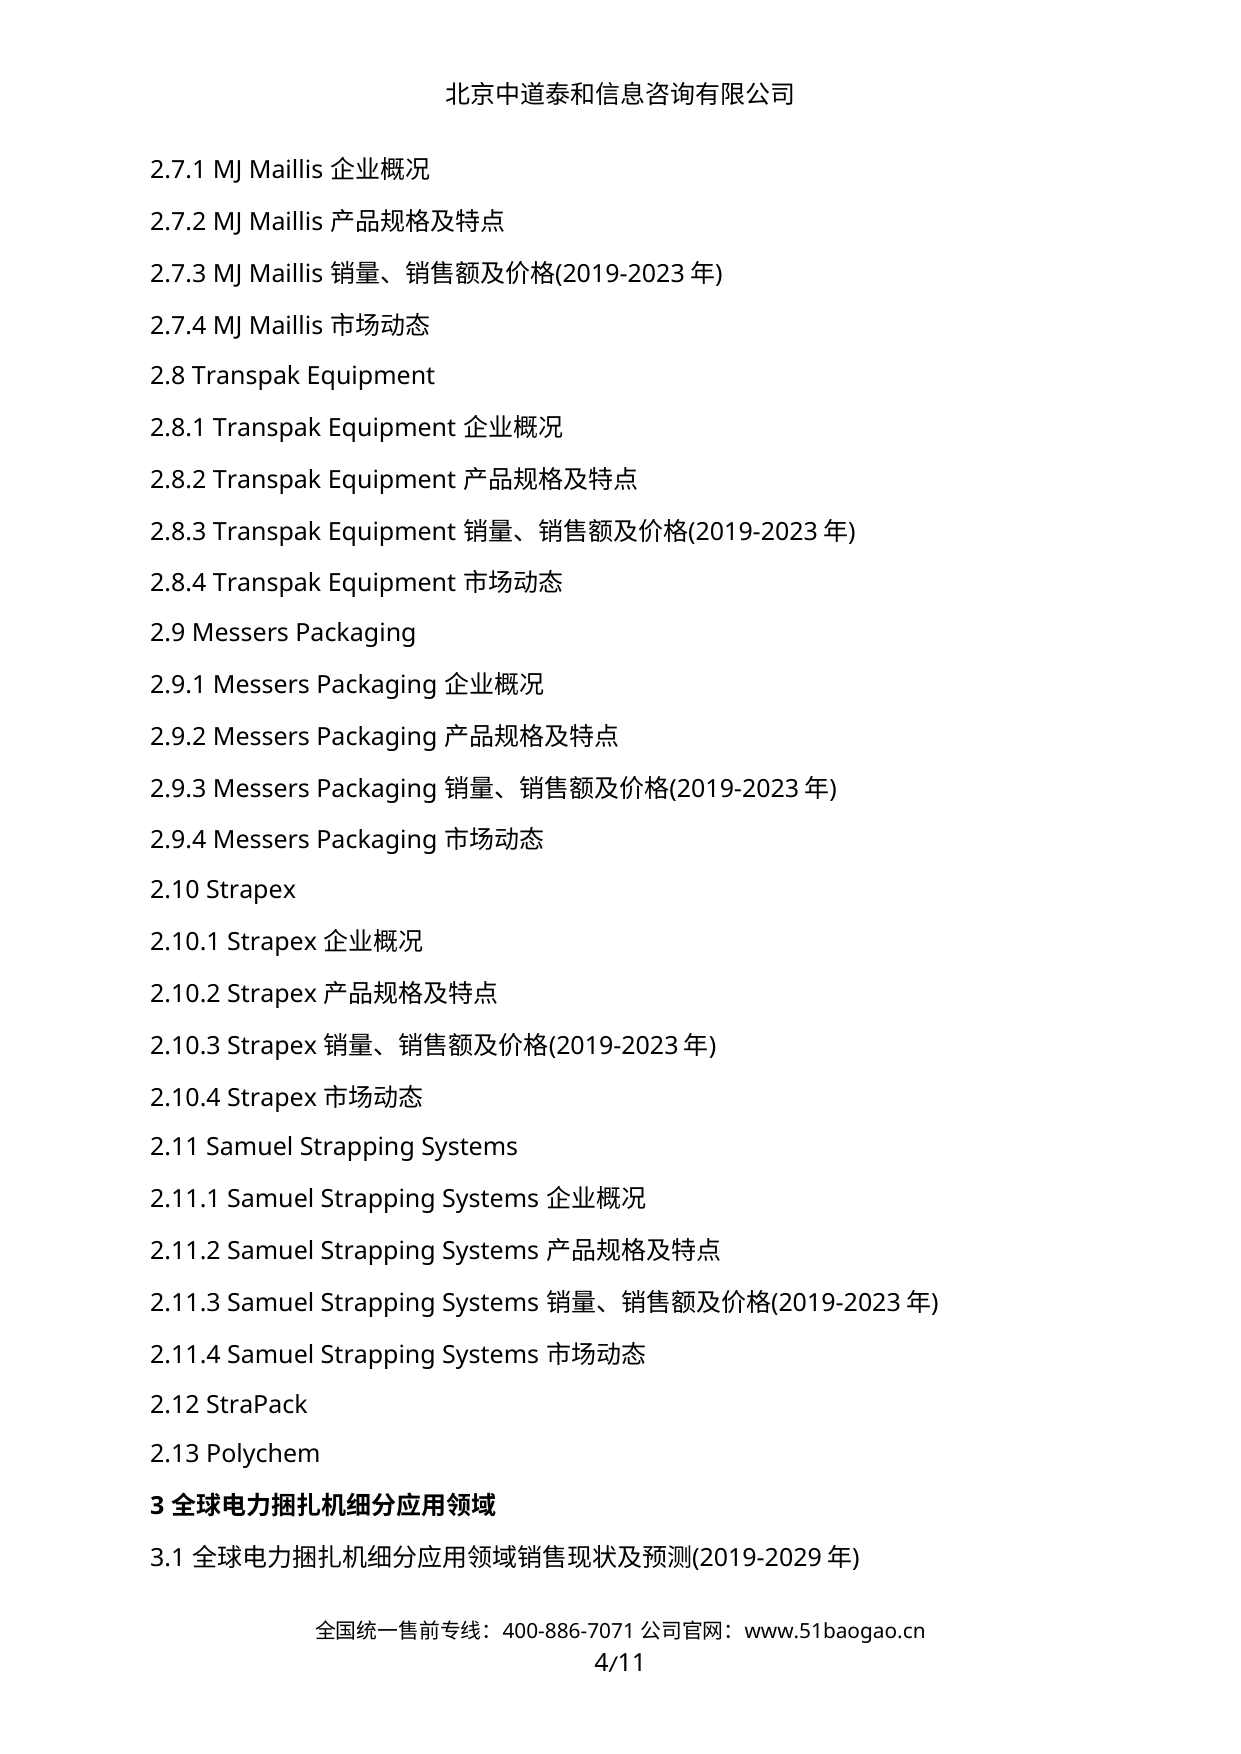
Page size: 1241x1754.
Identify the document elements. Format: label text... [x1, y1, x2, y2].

text 2.10 Strapex [150, 872, 1090, 906]
text 2.11.2 Samuel Strapping Systems 产品规格及特点 [150, 1231, 1090, 1267]
text 2.11 Samuel Strapping Systems [150, 1129, 1090, 1163]
text 2.11.3 Samuel Strapping Systems 销量、销售额及价格(2019-2023年) [150, 1282, 1090, 1319]
text 2.10.3 Strapex 销量、销售额及价格(2019-2023年) [150, 1025, 1090, 1062]
text 2.8.4 Transpak Equipment 市场动态 [150, 563, 1090, 599]
text 2.8.2 Transpak Equipment 产品规格及特点 [150, 459, 1090, 495]
text 2.9.3 Messers Packaging 销量、销售额及价格(2019-2023年) [150, 768, 1090, 804]
text 2.12 StraPack [150, 1386, 1090, 1420]
text 2.13 Polychem [150, 1436, 1090, 1470]
text 2.11.4 Samuel Strapping Systems 市场动态 [150, 1334, 1090, 1371]
text 2.8.3 Transpak Equipment 销量、销售额及价格(2019-2023年) [150, 511, 1090, 547]
text 2.7.2 MJ Maillis 产品规格及特点 [150, 202, 1090, 238]
text 2.10.4 Strapex 市场动态 [150, 1077, 1090, 1113]
text 2.7.1 MJ Maillis 企业概况 [150, 150, 1090, 186]
text 2.8 Transpak Equipment [150, 357, 1090, 392]
text 2.9.1 Messers Packaging 企业概况 [150, 664, 1090, 701]
text 2.9.4 Messers Packaging 市场动态 [150, 820, 1090, 856]
text 2.7.3 MJ Maillis 销量、销售额及价格(2019-2023年) [150, 254, 1090, 290]
text 2.11.1 Samuel Strapping Systems 企业概况 [150, 1179, 1090, 1215]
text 3 全球电力捆扎机细分应用领域 [150, 1486, 1090, 1522]
text 2.10.2 Strapex 产品规格及特点 [150, 973, 1090, 1010]
text 2.7.4 MJ Maillis 市场动态 [150, 306, 1090, 342]
text 3.1 全球电力捆扎机细分应用领域销售现状及预测(2019-2029年) [150, 1537, 1090, 1574]
text 2.9 Messers Packaging [150, 615, 1090, 649]
text 2.8.1 Transpak Equipment 企业概况 [150, 407, 1090, 443]
text 2.9.2 Messers Packaging 产品规格及特点 [150, 716, 1090, 752]
text 2.10.1 Strapex 企业概况 [150, 922, 1090, 958]
